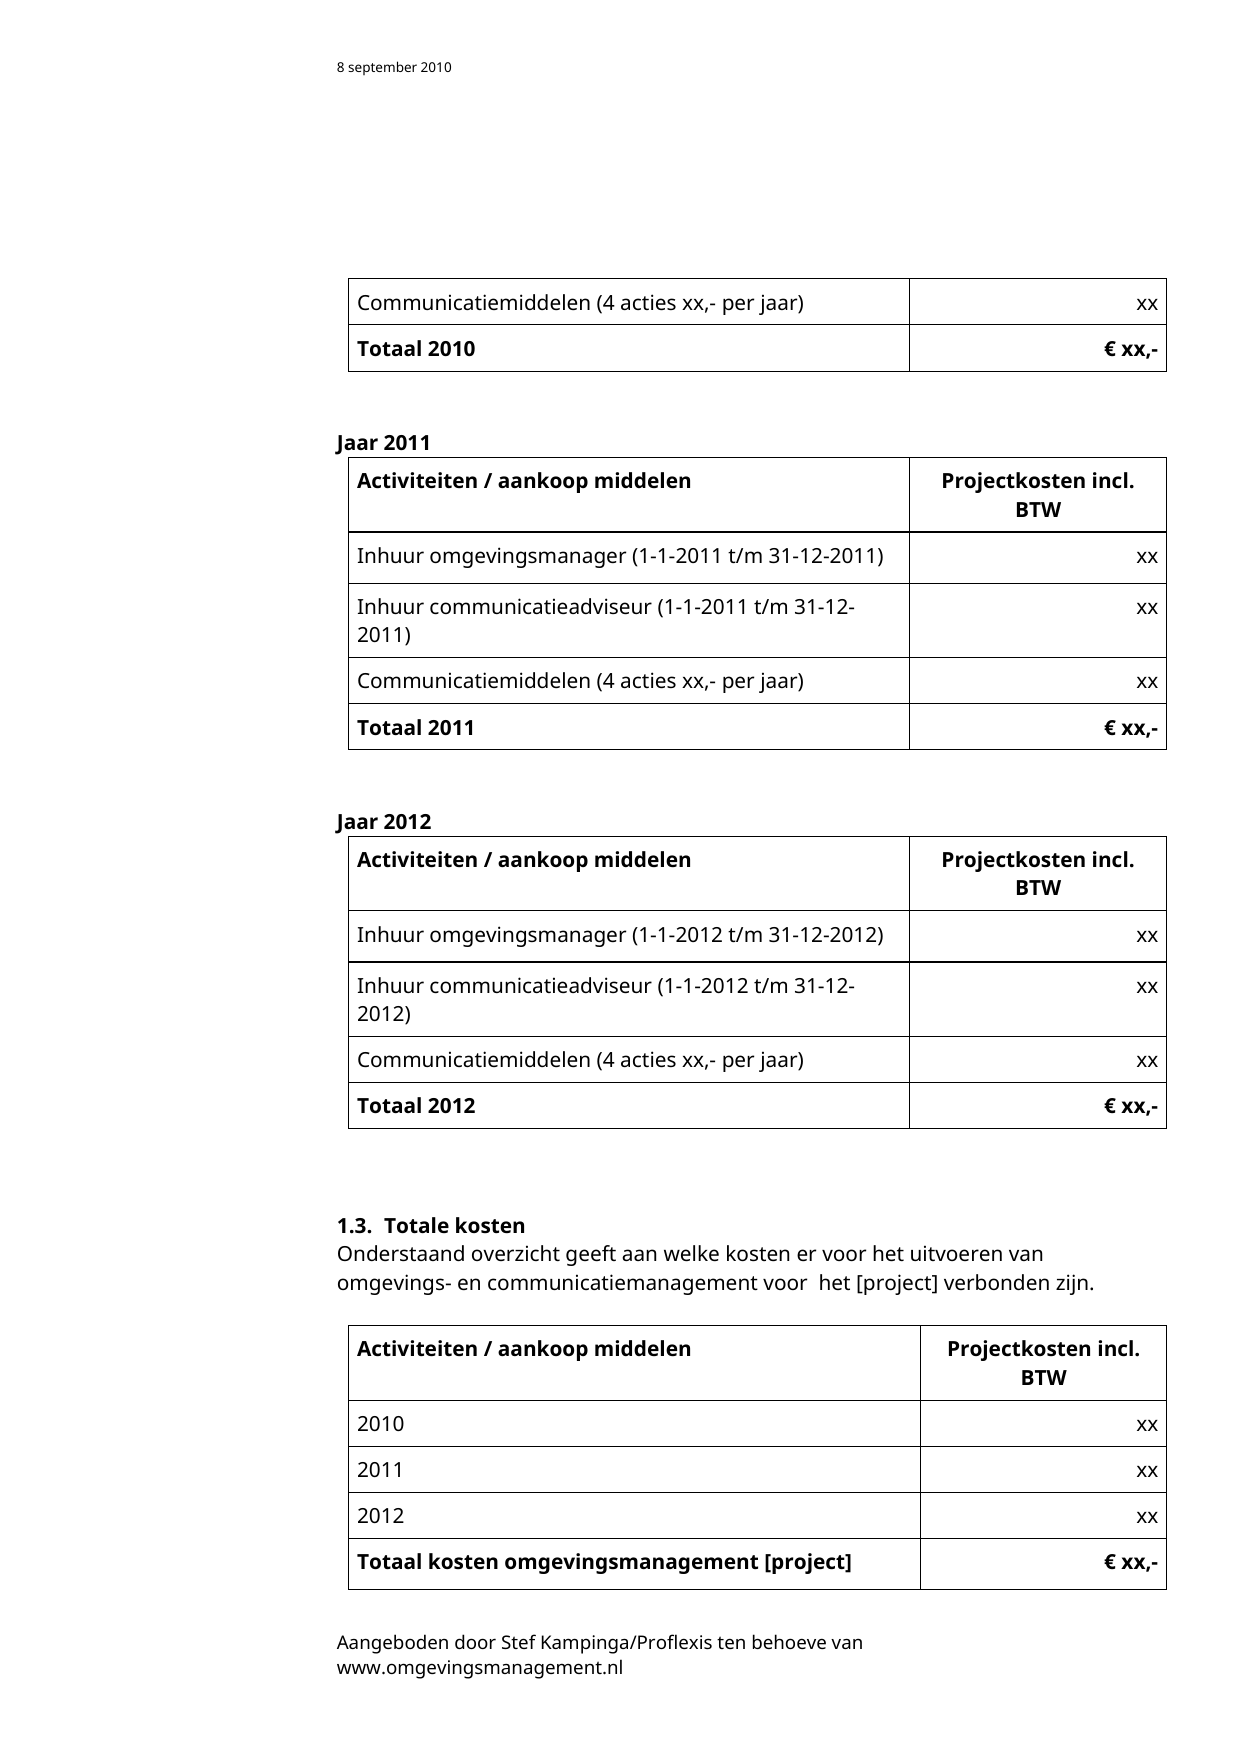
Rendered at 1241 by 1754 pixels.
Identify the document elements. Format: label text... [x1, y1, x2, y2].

table_cell € xx,- [910, 325, 1166, 371]
table_cell Inhuur omgevingsmanager (1-1-2012 t/m 31-12-2012) [349, 911, 909, 961]
table_cell xx [910, 533, 1166, 582]
table_cell Inhuur omgevingsmanager (1-1-2011 t/m 31-12-2011) [349, 533, 909, 582]
table_cell 2010 [349, 1401, 920, 1446]
table_cell € xx,- [910, 1083, 1166, 1128]
text Onderstaand overzicht geeft aan welke kosten er voor het uitvoeren van omgevings- en communicatiemanagement voor het [project] verbonden zijn. [337, 1239, 1140, 1296]
table_cell € xx,- [921, 1539, 1166, 1589]
table_cell Totaal 2012 [349, 1083, 909, 1128]
table_cell 2012 [349, 1493, 920, 1538]
table_cell Inhuur communicatieadviseur (1-1-2011 t/m 31-12-2011) [349, 584, 909, 657]
table_cell xx [921, 1493, 1166, 1538]
table_cell 2011 [349, 1447, 920, 1492]
table_cell xx [910, 911, 1166, 961]
table_cell xx [910, 1037, 1166, 1082]
table_cell xx [910, 658, 1166, 703]
table_header Projectkosten incl. BTW [910, 458, 1166, 531]
table_cell xx [921, 1401, 1166, 1446]
table_cell Communicatiemiddelen (4 acties xx,- per jaar) [349, 658, 909, 703]
table_cell € xx,- [910, 704, 1166, 749]
table_header Projectkosten incl. BTW [910, 837, 1166, 910]
table_cell xx [910, 584, 1166, 657]
text Jaar 2011 [337, 428, 1140, 457]
table_cell Totaal 2011 [349, 704, 909, 749]
table_cell Inhuur communicatieadviseur (1-1-2012 t/m 31-12-2012) [349, 963, 909, 1036]
table_header Activiteiten / aankoop middelen [349, 837, 909, 910]
table_header Activiteiten / aankoop middelen [349, 1326, 920, 1399]
table_cell Communicatiemiddelen (4 acties xx,- per jaar) [349, 1037, 909, 1082]
text Jaar 2012 [337, 807, 1140, 836]
table_cell xx [910, 279, 1166, 324]
table_cell Communicatiemiddelen (4 acties xx,- per jaar) [349, 279, 909, 324]
table_header Activiteiten / aankoop middelen [349, 458, 909, 531]
table_cell Totaal kosten omgevingsmanagement [project] [349, 1539, 920, 1589]
table_header Projectkosten incl. BTW [921, 1326, 1166, 1399]
table_cell Totaal 2010 [349, 325, 909, 371]
table_cell xx [910, 963, 1166, 1036]
list Totale kosten [337, 1211, 1140, 1239]
table_cell xx [921, 1447, 1166, 1492]
